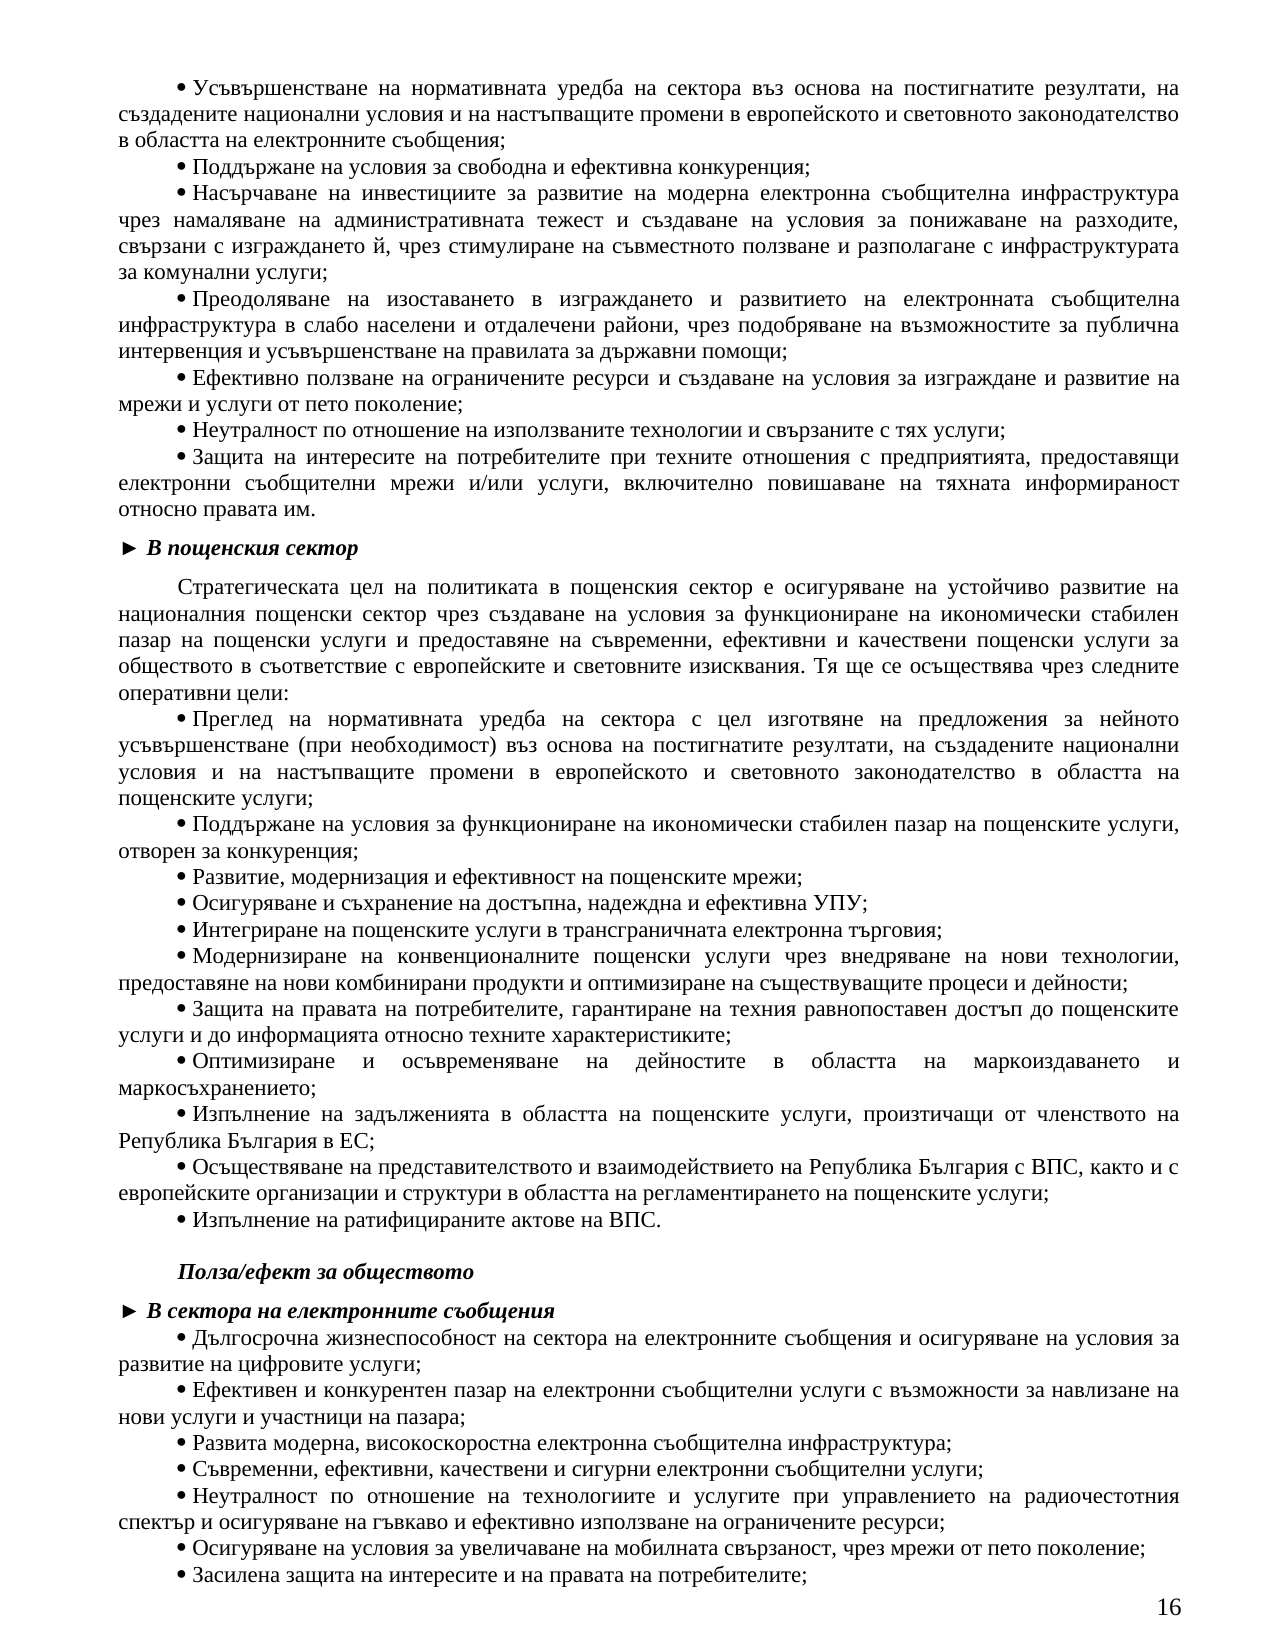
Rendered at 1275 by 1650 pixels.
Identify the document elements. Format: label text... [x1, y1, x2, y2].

text Полза/ефект за обществото [118, 1258, 1181, 1285]
list Оптимизиране и осъвременяване на дейностите в областта на маркоиздаването и маркосъхранението; [118, 1048, 1181, 1100]
list Засилена защита на интересите и на правата на потребителите; [118, 1561, 1181, 1587]
list Изпълнение на ратифицираните актове на ВПС. [118, 1206, 1181, 1232]
list Развитие, модернизация и ефективност на пощенските мрежи; [118, 863, 1181, 889]
list Неутралност по отношение на използваните технологии и свързаните с тях услуги; [118, 416, 1181, 443]
list Поддържане на условия за функциониране на икономически стабилен пазар на пощенските услуги, отворен за конкуренция; [118, 810, 1181, 863]
list Развита модерна, високоскоростна електронна съобщителна инфраструктура; [118, 1429, 1181, 1455]
list Усъвършенстване на нормативната уредба на сектора въз основа на постигнатите резултати, на създадените национални условия и на настъпващите промени в европейското и световното законодателство в областта на електронните съобщения; [118, 74, 1181, 153]
list Осигуряване и съхранение на достъпна, надеждна и ефективна УПУ; [118, 889, 1181, 916]
list Съвременни, ефективни, качествени и сигурни електронни съобщителни услуги; [118, 1455, 1181, 1482]
list Насърчаване на инвестициите за развитие на модерна електронна съобщителна инфраструктура чрез намаляване на административната тежест и създаване на условия за понижаване на разходите, свързани с изграждането й, чрез стимулиране на съвместното ползване и разполагане с инфраструктурата за комунални услуги; [118, 179, 1181, 285]
list Осигуряване на условия за увеличаване на мобилната свързаност, чрез мрежи от пето поколение; [118, 1534, 1181, 1561]
list Защита на интересите на потребителите при техните отношения с предприятията, предоставящи електронни съобщителни мрежи и/или услуги, включително повишаване на тяхната информираност относно правата им. [118, 443, 1181, 522]
list Дългосрочна жизнеспособност на сектора на електронните съобщения и осигуряване на условия за развитие на цифровите услуги; [118, 1324, 1181, 1376]
list Модернизиране на конвенционалните пощенски услуги чрез внедряване на нови технологии, предоставяне на нови комбинирани продукти и оптимизиране на съществуващите процеси и дейности; [118, 942, 1181, 995]
list Изпълнение на задълженията в областта на пощенските услуги, произтичащи от членството на Република България в ЕС; [118, 1100, 1181, 1153]
list Поддържане на условия за свободна и ефективна конкуренция; [118, 153, 1181, 179]
list Ефективно ползване на ограничените ресурси и създаване на условия за изграждане и развитие на мрежи и услуги от пето поколение; [118, 364, 1181, 416]
text ► В сектора на електронните съобщения [118, 1297, 1181, 1324]
list Осъществяване на представителството и взаимодействието на Република България с ВПС, както и с европейските организации и структури в областта на регламентирането на пощенските услуги; [118, 1153, 1181, 1206]
list Преодоляване на изоставането в изграждането и развитието на електронната съобщителна инфраструктура в слабо населени и отдалечени райони, чрез подобряване на възможностите за публична интервенция и усъвършенстване на правилата за държавни помощи; [118, 285, 1181, 364]
list Неутралност по отношение на технологиите и услугите при управлението на радиочестотния спектър и осигуряване на гъвкаво и ефективно използване на ограничените ресурси; [118, 1482, 1181, 1534]
text ► В пощенския сектор [118, 534, 1181, 561]
list Ефективен и конкурентен пазар на електронни съобщителни услуги с възможности за навлизане на нови услуги и участници на пазара; [118, 1376, 1181, 1429]
list Защита на правата на потребителите, гарантиране на техния равнопоставен достъп до пощенските услуги и до информацията относно техните характеристиките; [118, 995, 1181, 1048]
list Преглед на нормативната уредба на сектора с цел изготвяне на предложения за нейното усъвършенстване (при необходимост) въз основа на постигнатите резултати, на създадените национални условия и на настъпващите промени в европейското и световното законодателство в областта на пощенските услуги; [118, 705, 1181, 810]
list Интегриране на пощенските услуги в трансграничната електронна търговия; [118, 916, 1181, 942]
text Стратегическата цел на политиката в пощенския сектор е осигуряване на устойчиво развитие на националния пощенски сектор чрез създаване на условия за функциониране на икономически стабилен пазар на пощенски услуги и предоставяне на съвременни, ефективни и качествени пощенски услуги за обществото в съответствие с европейските и световните изисквания. Тя ще се осъществява чрез следните оперативни цели: [118, 573, 1181, 705]
